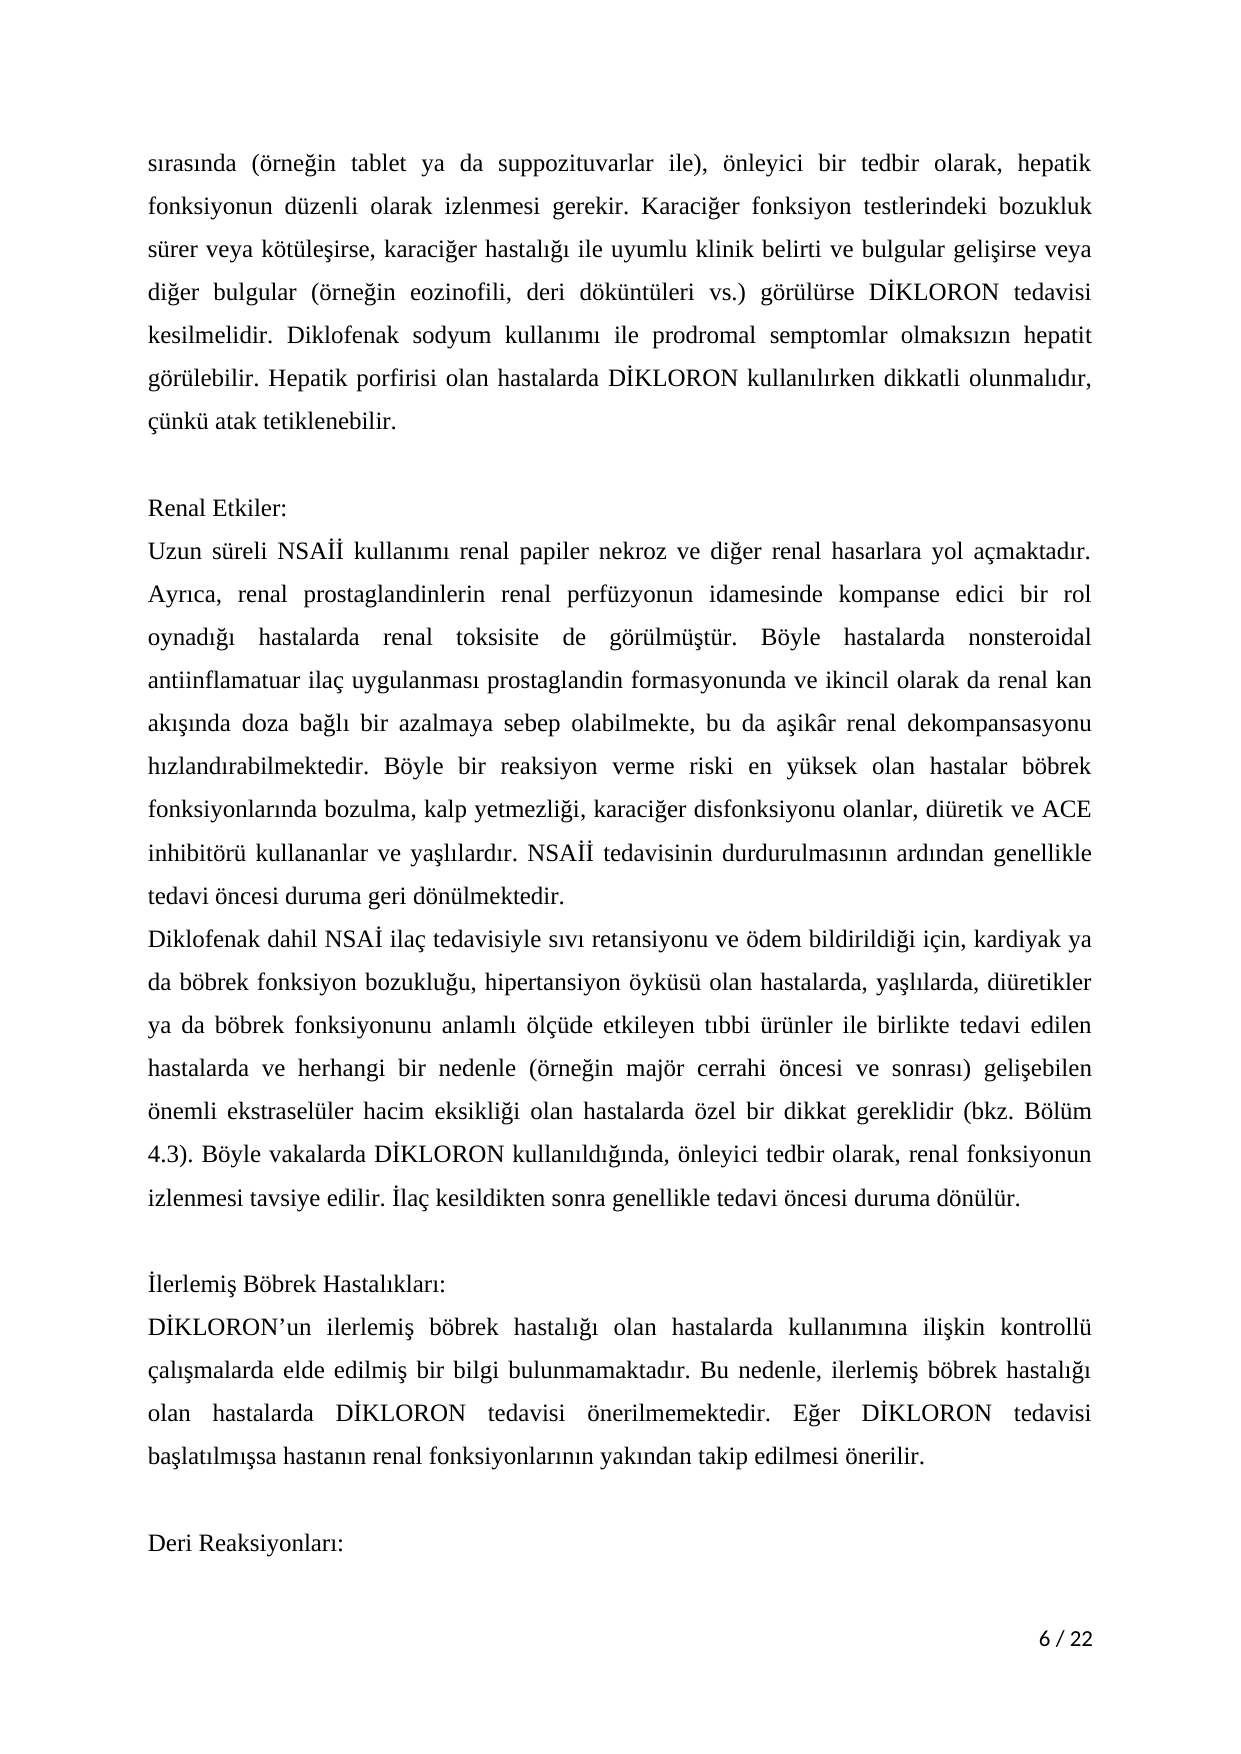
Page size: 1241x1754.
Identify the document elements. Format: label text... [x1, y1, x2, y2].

text İlerlemiş Böbrek Hastalıkları: [148, 1269, 1093, 1298]
text Diklofenak dahil NSAİ ilaç tedavisiyle sıvı retansiyonu ve ödem bildirildiği için, kardiyak ya da böbrek fonksiyon bozukluğu, hipertansiyon öyküsü olan hastalarda, yaşlılarda, diüretikler ya da böbrek fonksiyonunu anlamlı ölçüde etkileyen tıbbi ürünler ile birlikte tedavi edilen hastalarda ve herhangi bir nedenle (örneğin majör cerrahi öncesi ve sonrası) gelişebilen önemli ekstraselüler hacim eksikliği olan hastalarda özel bir dikkat gereklidir (bkz. Bölüm 4.3). Böyle vakalarda DİKLORON kullanıldığında, önleyici tedbir olarak, renal fonksiyonun izlenmesi tavsiye edilir. İlaç kesildikten sonra genellikle tedavi öncesi duruma dönülür. [148, 924, 1093, 1211]
text Deri Reaksiyonları: [148, 1528, 1093, 1556]
text Renal Etkiler: [148, 493, 1093, 521]
text Uzun süreli NSAİİ kullanımı renal papiler nekroz ve diğer renal hasarlara yol açmaktadır. Ayrıca, renal prostaglandinlerin renal perfüzyonun idamesinde kompanse edici bir rol oynadığı hastalarda renal toksisite de görülmüştür. Böyle hastalarda nonsteroidal antiinflamatuar ilaç uygulanması prostaglandin formasyonunda ve ikincil olarak da renal kan akışında doza bağlı bir azalmaya sebep olabilmekte, bu da aşikâr renal dekompansasyonu hızlandırabilmektedir. Böyle bir reaksiyon verme riski en yüksek olan hastalar böbrek fonksiyonlarında bozulma, kalp yetmezliği, karaciğer disfonksiyonu olanlar, diüretik ve ACE inhibitörü kullananlar ve yaşlılardır. NSAİİ tedavisinin durdurulmasının ardından genellikle tedavi öncesi duruma geri dönülmektedir. [148, 536, 1093, 909]
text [148, 148, 1093, 435]
text DİKLORON’un ilerlemiş böbrek hastalığı olan hastalarda kullanımına ilişkin kontrollü çalışmalarda elde edilmiş bir bilgi bulunmamaktadır. Bu nedenle, ilerlemiş böbrek hastalığı olan hastalarda DİKLORON tedavisi önerilmemektedir. Eğer DİKLORON tedavisi başlatılmışsa hastanın renal fonksiyonlarının yakından takip edilmesi önerilir. [148, 1312, 1093, 1470]
